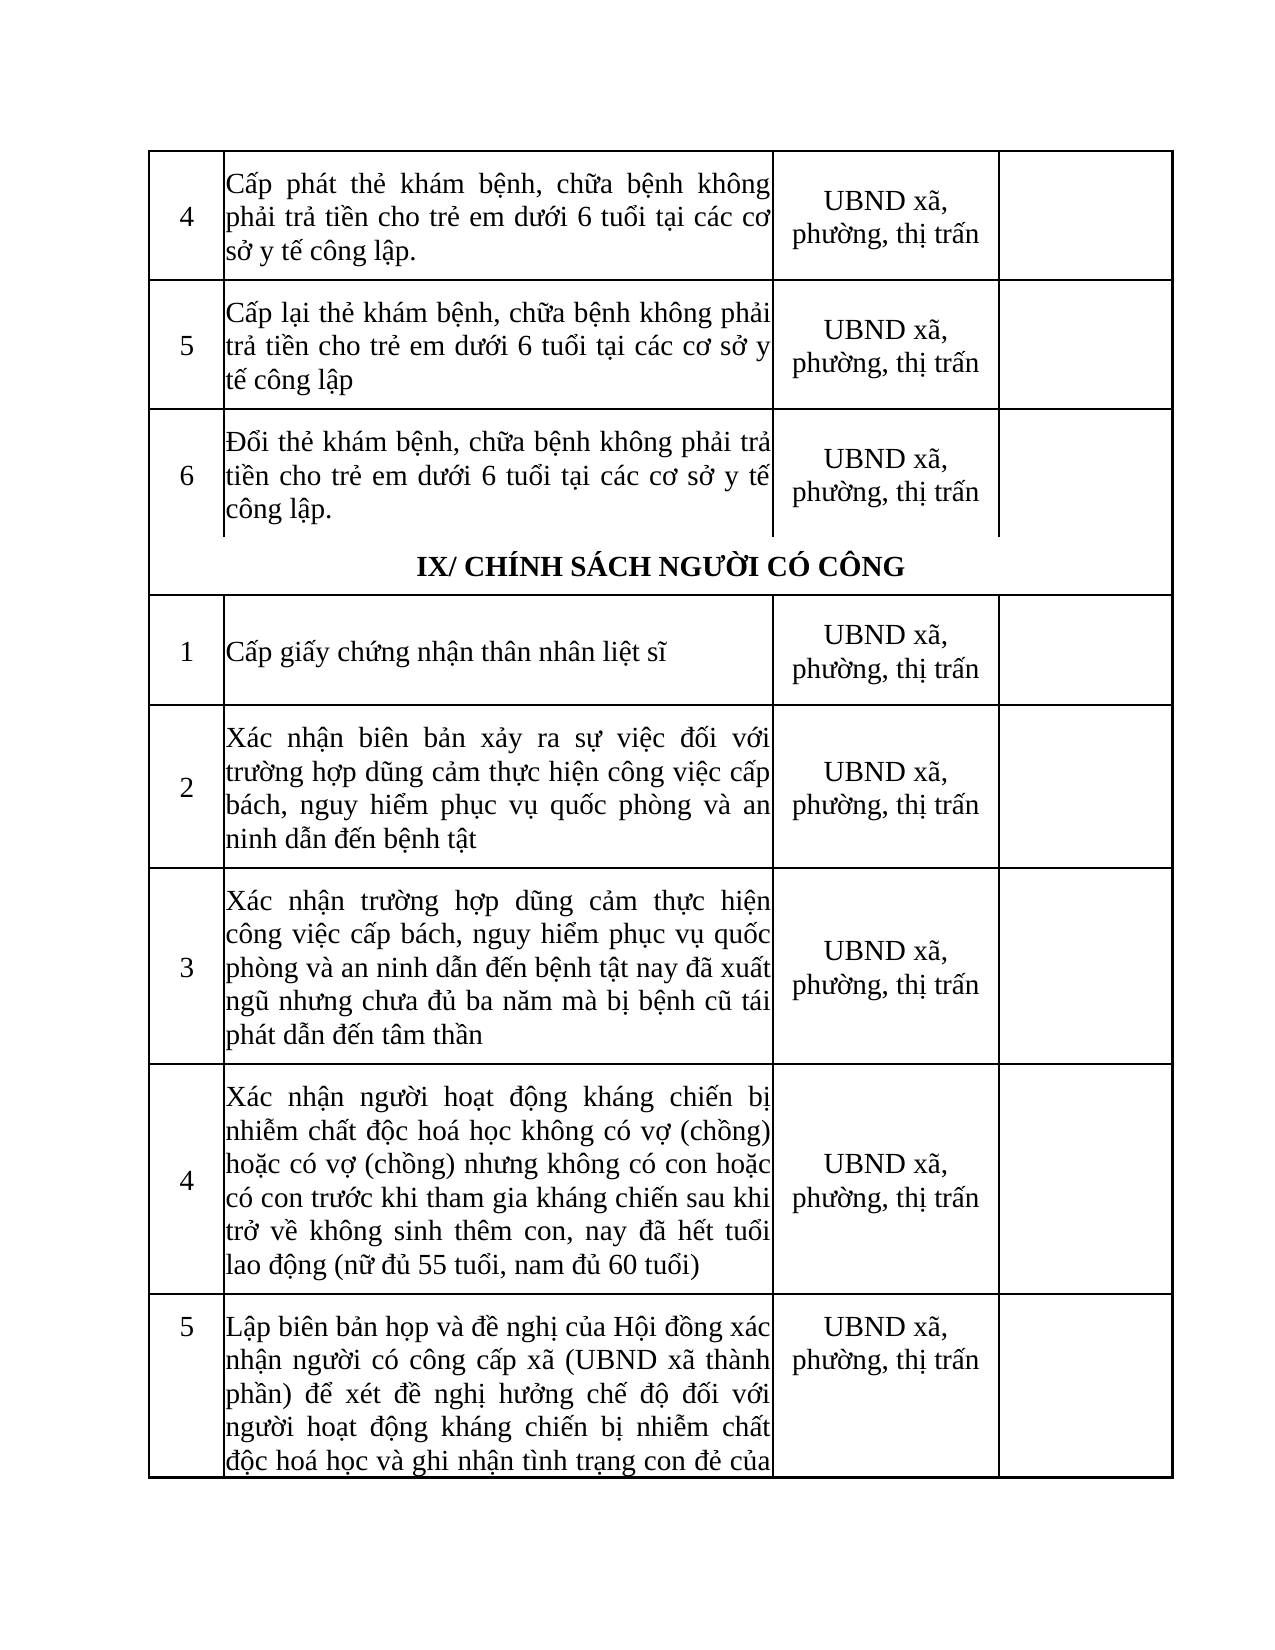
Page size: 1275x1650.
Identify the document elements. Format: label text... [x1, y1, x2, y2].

table_cell Xác nhận biên bản xảy ra sự việc đối với trường hợp dũng cảm thực hiện công việc cấp bách, nguy hiểm phục vụ quốc phòng và an ninh dẫn đến bệnh tật [225, 706, 772, 867]
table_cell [774, 1295, 998, 1476]
table_cell Cấp lại thẻ khám bệnh, chữa bệnh không phải trả tiền cho trẻ em dưới 6 tuổi tại các cơ sở y tế công lập [225, 281, 772, 408]
table_cell IX/ CHÍNH SÁCH NGƯỜI CÓ CÔNG [150, 537, 1171, 594]
table_cell Đổi thẻ khám bệnh, chữa bệnh không phải trả tiền cho trẻ em dưới 6 tuổi tại các cơ sở y tế công lập. [225, 410, 772, 537]
table_cell 5 [150, 281, 223, 408]
table_cell 4 [150, 152, 223, 279]
table_cell 3 [150, 869, 223, 1063]
table_cell 5 [150, 1295, 223, 1476]
table_cell 1 [150, 596, 223, 704]
table_cell 6 [150, 410, 223, 537]
table_cell [1000, 1065, 1171, 1293]
table_cell UBND xã, phường, thị trấn [774, 596, 998, 704]
table_cell UBND xã, phường, thị trấn [774, 410, 998, 537]
table_cell 2 [150, 706, 223, 867]
table_cell [1000, 410, 1171, 537]
table_cell [1000, 152, 1171, 279]
table_cell [1000, 706, 1171, 867]
table_cell UBND xã, phường, thị trấn [774, 281, 998, 408]
table_cell UBND xã, phường, thị trấn [774, 706, 998, 867]
table_cell Cấp phát thẻ khám bệnh, chữa bệnh không phải trả tiền cho trẻ em dưới 6 tuổi tại các cơ sở y tế công lập. [225, 152, 772, 279]
table_cell [1000, 1295, 1171, 1476]
table_cell [1000, 869, 1171, 1063]
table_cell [774, 152, 998, 279]
table_cell [1000, 596, 1171, 704]
table_cell Cấp giấy chứng nhận thân nhân liệt sĩ [225, 596, 772, 704]
table_cell 4 [150, 1065, 223, 1293]
table_cell Xác nhận trường hợp dũng cảm thực hiện công việc cấp bách, nguy hiểm phục vụ quốc phòng và an ninh dẫn đến bệnh tật nay đã xuất ngũ nhưng chưa đủ ba năm mà bị bệnh cũ tái phát dẫn đến tâm thần [225, 869, 772, 1063]
table_cell [1000, 281, 1171, 408]
table_cell Xác nhận người hoạt động kháng chiến bị nhiễm chất độc hoá học không có vợ (chồng) hoặc có vợ (chồng) nhưng không có con hoặc có con trước khi tham gia kháng chiến sau khi trở về không sinh thêm con, nay đã hết tuổi lao động (nữ đủ 55 tuổi, nam đủ 60 tuổi) [225, 1065, 772, 1293]
table_cell UBND xã, phường, thị trấn [774, 1065, 998, 1293]
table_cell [225, 1295, 772, 1476]
table_cell UBND xã, phường, thị trấn [774, 869, 998, 1063]
